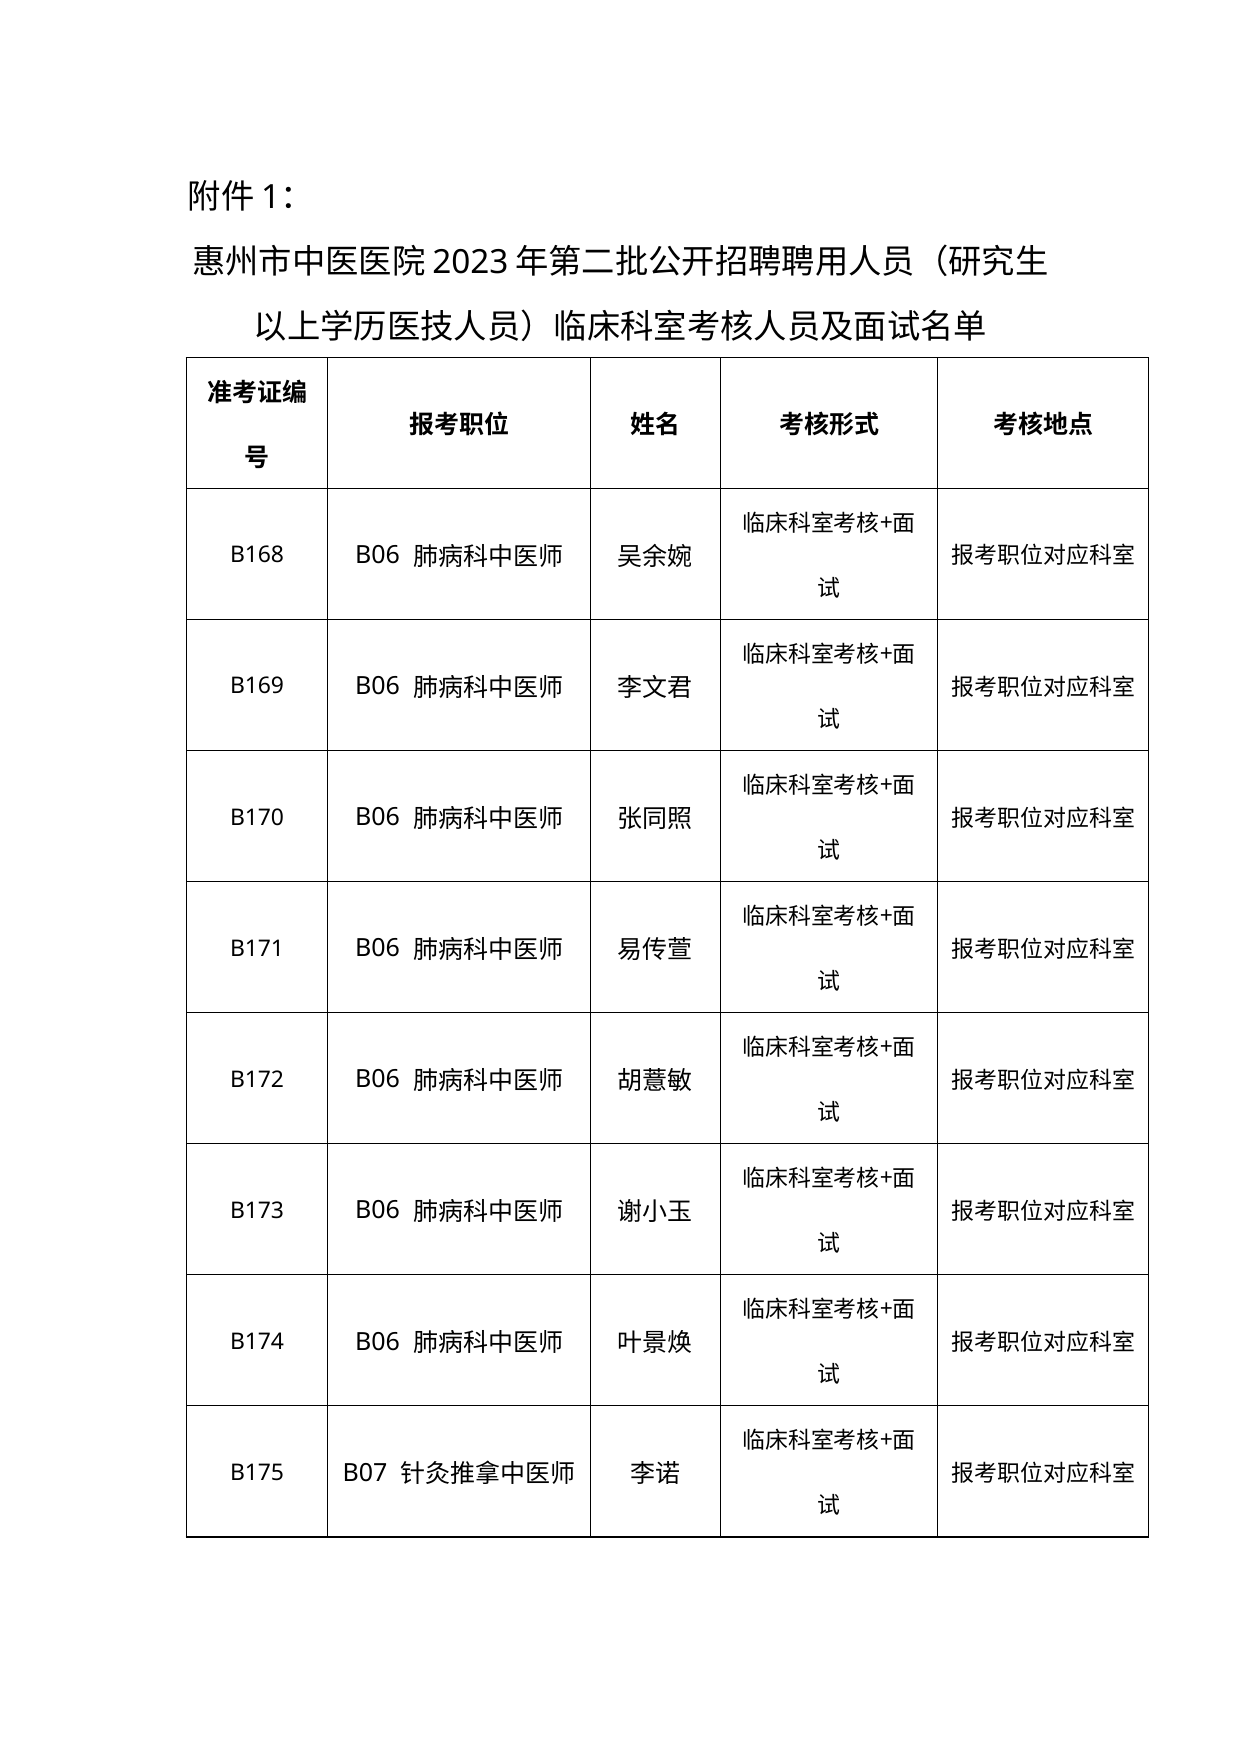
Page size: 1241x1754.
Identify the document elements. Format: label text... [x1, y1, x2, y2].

table_cell 吴余婉 [591, 489, 720, 619]
table_cell B06 肺病科中医师 [328, 751, 590, 881]
table_cell 临床科室考核+面试 [721, 1406, 937, 1536]
table_cell 报考职位对应科室 [938, 1144, 1148, 1274]
table_cell 临床科室考核+面试 [721, 751, 937, 881]
table_cell 张同照 [591, 751, 720, 881]
table_cell 叶景焕 [591, 1275, 720, 1405]
table_cell 李诺 [591, 1406, 720, 1536]
table_cell 临床科室考核+面试 [721, 1013, 937, 1143]
table_cell B06 肺病科中医师 [328, 1144, 590, 1274]
table_cell B06 肺病科中医师 [328, 1013, 590, 1143]
table_cell B06 肺病科中医师 [328, 489, 590, 619]
table_header 报考职位 [328, 358, 590, 488]
table_header 考核形式 [721, 358, 937, 488]
table_cell B169 [187, 620, 327, 750]
table_header 考核地点 [938, 358, 1148, 488]
table_cell B170 [187, 751, 327, 881]
table_cell 胡薏敏 [591, 1013, 720, 1143]
table_cell 报考职位对应科室 [938, 751, 1148, 881]
table_cell 临床科室考核+面试 [721, 489, 937, 619]
table_cell 报考职位对应科室 [938, 1406, 1148, 1536]
table_cell B173 [187, 1144, 327, 1274]
table_cell B168 [187, 489, 327, 619]
table_cell B07 针灸推拿中医师 [328, 1406, 590, 1536]
table_cell 临床科室考核+面试 [721, 1144, 937, 1274]
table_cell B06 肺病科中医师 [328, 620, 590, 750]
table_cell 谢小玉 [591, 1144, 720, 1274]
table_cell 易传萱 [591, 882, 720, 1012]
list 惠州市中医医院2023年第二批公开招聘聘用人员（研究生以上学历医技人员）临床科室考核人员及面试名单 [187, 227, 1053, 357]
table_cell B06 肺病科中医师 [328, 882, 590, 1012]
table_cell 报考职位对应科室 [938, 489, 1148, 619]
table_cell B175 [187, 1406, 327, 1536]
table_cell 报考职位对应科室 [938, 620, 1148, 750]
table_cell 报考职位对应科室 [938, 1013, 1148, 1143]
table_cell B171 [187, 882, 327, 1012]
table_header 准考证编号 [187, 358, 327, 488]
table_cell 临床科室考核+面试 [721, 882, 937, 1012]
table_cell 报考职位对应科室 [938, 1275, 1148, 1405]
table_cell 李文君 [591, 620, 720, 750]
table_cell B174 [187, 1275, 327, 1405]
text 附件1： [187, 162, 1053, 227]
table_cell 临床科室考核+面试 [721, 1275, 937, 1405]
table_cell B172 [187, 1013, 327, 1143]
table_cell B06 肺病科中医师 [328, 1275, 590, 1405]
table_cell 报考职位对应科室 [938, 882, 1148, 1012]
table_cell 临床科室考核+面试 [721, 620, 937, 750]
table_header 姓名 [591, 358, 720, 488]
